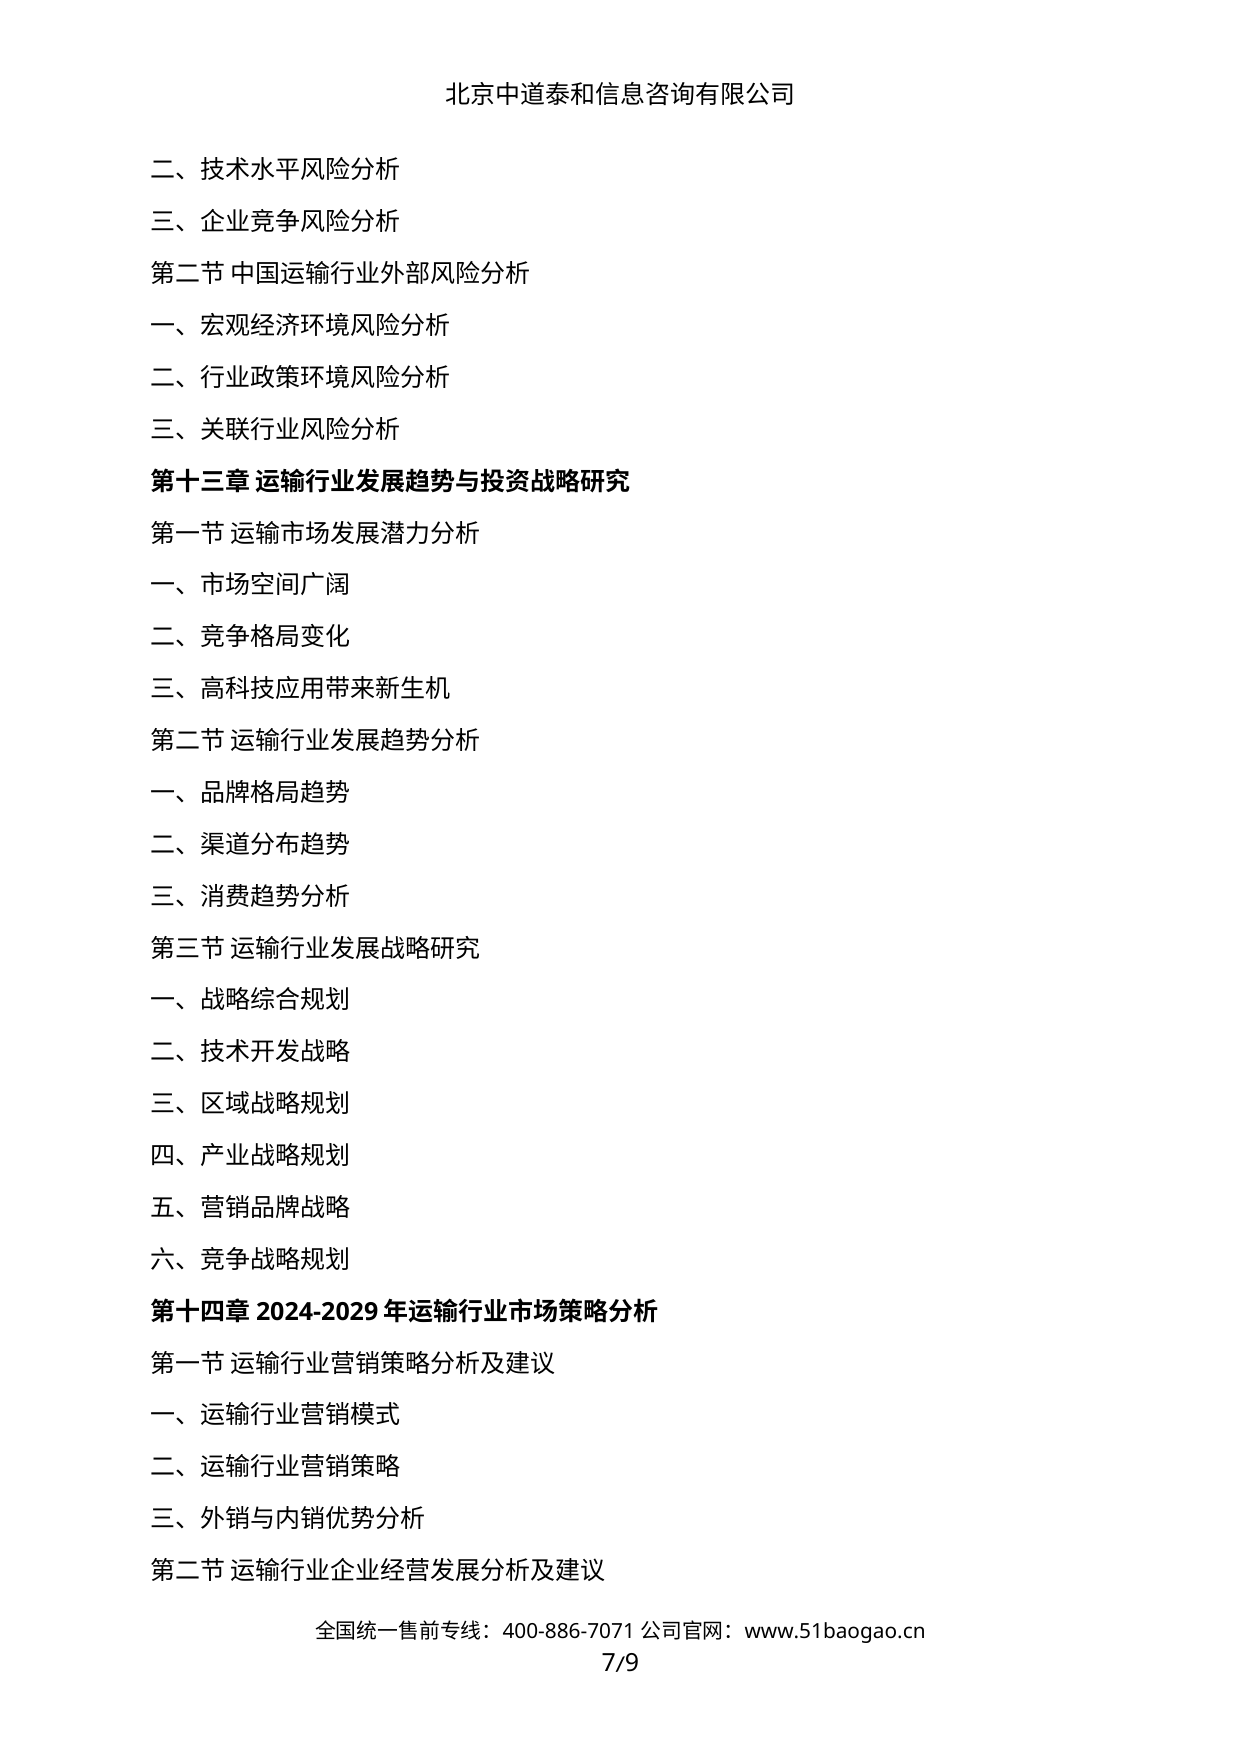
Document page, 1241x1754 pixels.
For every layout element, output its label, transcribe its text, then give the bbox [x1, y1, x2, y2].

text 第三节 运输行业发展战略研究 [150, 928, 1090, 964]
text 三、消费趋势分析 [150, 876, 1090, 912]
text 二、行业政策环境风险分析 [150, 357, 1090, 394]
text 三、企业竞争风险分析 [150, 202, 1090, 238]
text 一、品牌格局趋势 [150, 772, 1090, 809]
text 第一节 运输市场发展潜力分析 [150, 513, 1090, 549]
text 第一节 运输行业营销策略分析及建议 [150, 1343, 1090, 1379]
text 一、战略综合规划 [150, 980, 1090, 1016]
text 第十四章 2024-2029年运输行业市场策略分析 [150, 1291, 1090, 1327]
text 六、竞争战略规划 [150, 1239, 1090, 1276]
text 三、区域战略规划 [150, 1084, 1090, 1120]
text 二、技术开发战略 [150, 1032, 1090, 1068]
text 二、运输行业营销策略 [150, 1447, 1090, 1483]
text 二、渠道分布趋势 [150, 824, 1090, 861]
text 二、竞争格局变化 [150, 617, 1090, 653]
text 一、市场空间广阔 [150, 565, 1090, 601]
text 五、营销品牌战略 [150, 1187, 1090, 1224]
text 二、技术水平风险分析 [150, 150, 1090, 186]
text 第二节 运输行业发展趋势分析 [150, 721, 1090, 757]
text 三、高科技应用带来新生机 [150, 669, 1090, 705]
text 第二节 运输行业企业经营发展分析及建议 [150, 1551, 1090, 1587]
text 第十三章 运输行业发展趋势与投资战略研究 [150, 461, 1090, 497]
text 一、宏观经济环境风险分析 [150, 306, 1090, 342]
text 第二节 中国运输行业外部风险分析 [150, 254, 1090, 290]
text 三、关联行业风险分析 [150, 409, 1090, 446]
text 三、外销与内销优势分析 [150, 1499, 1090, 1535]
text 四、产业战略规划 [150, 1136, 1090, 1172]
text 一、运输行业营销模式 [150, 1395, 1090, 1431]
